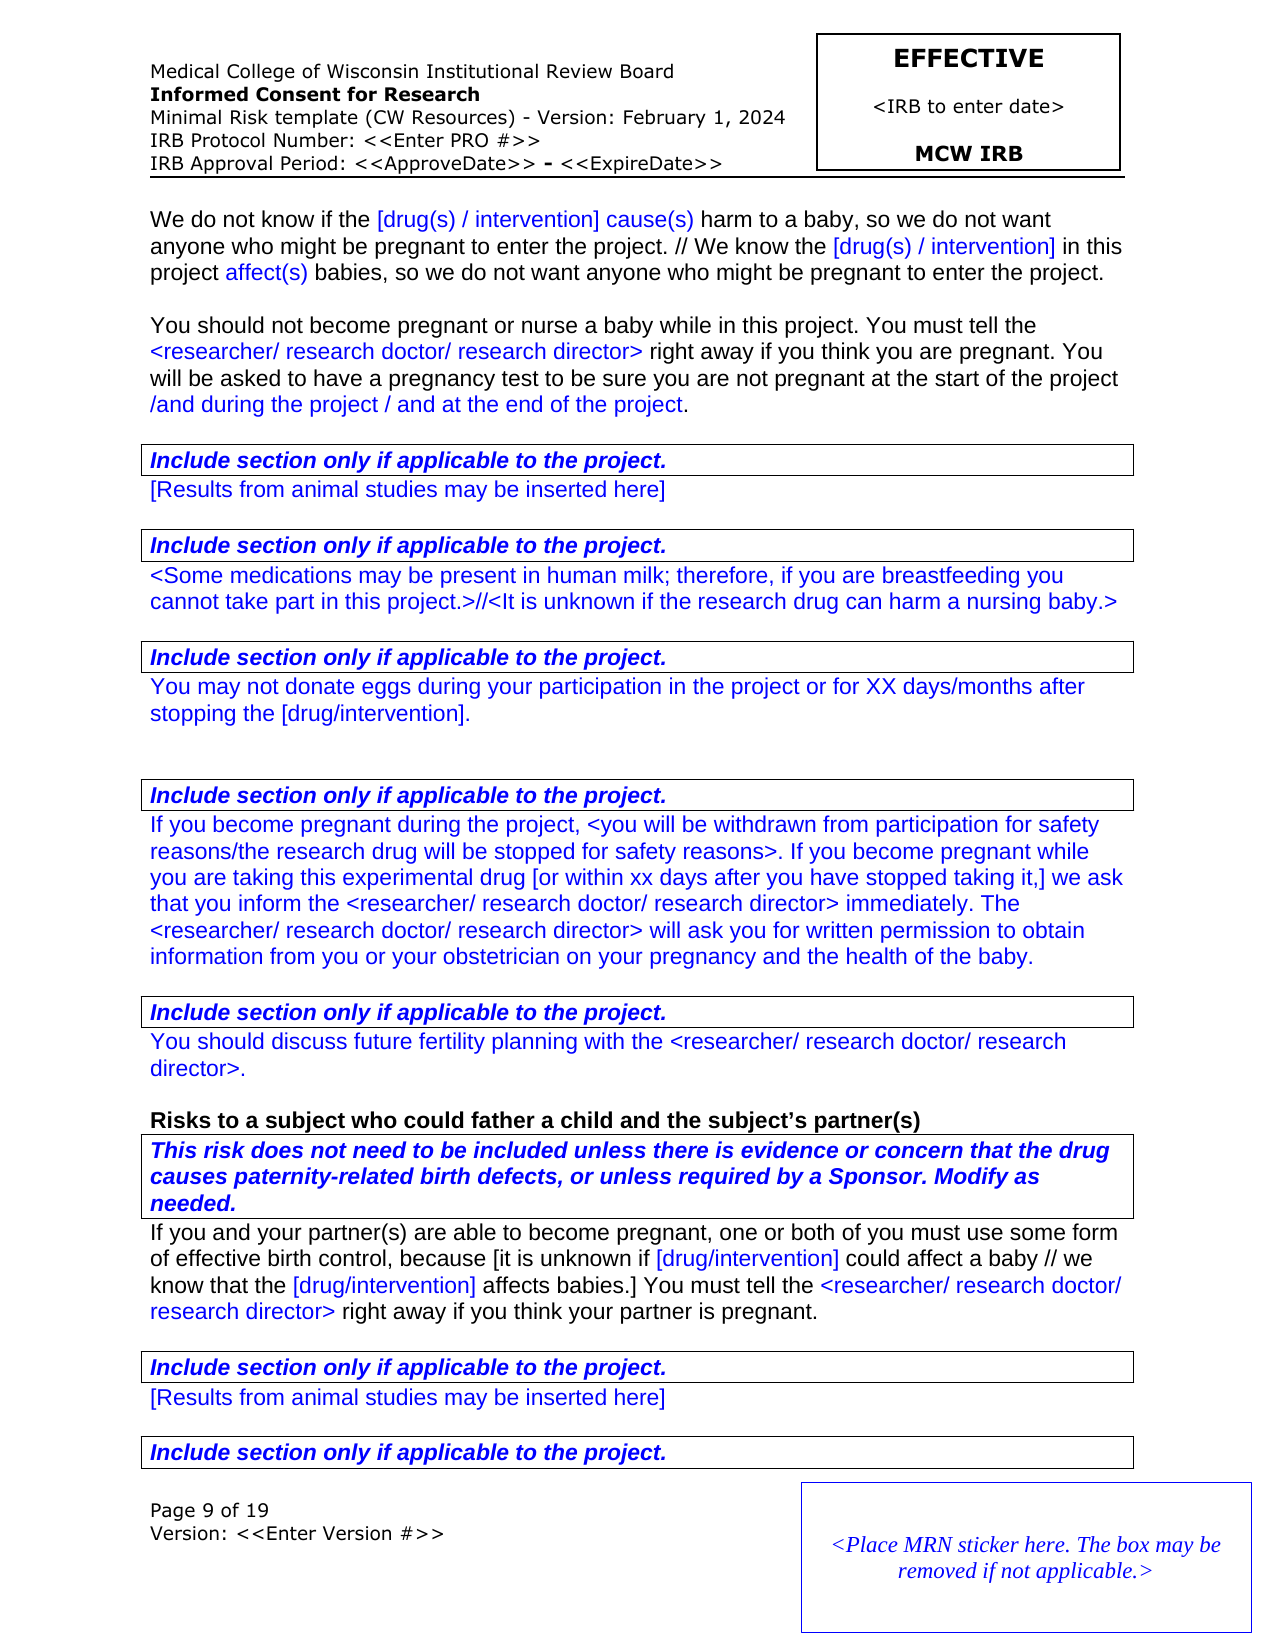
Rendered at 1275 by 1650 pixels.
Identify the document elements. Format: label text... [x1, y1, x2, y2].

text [142, 1352, 1133, 1382]
text Include section only if applicable to the project. [142, 997, 1133, 1027]
text <researcher/ research doctor/ research director> /and during the project / and at the end of the project. [150, 312, 1125, 417]
text You may not donate eggs during your participation in the project or for XX days/months after stopping the [drug/intervention]. [150, 673, 1125, 726]
text [drug(s) / intervention] cause(s) // [drug(s) / intervention] in this project affect(s) babies, [150, 206, 1125, 286]
text <Some medications may be present in human milk; therefore, if you are breastfeeding you cannot take part in this project.>//<It is unknown if the research drug can harm a nursing baby.> [150, 562, 1125, 614]
text Include section only if applicable to the project. [142, 642, 1133, 672]
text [142, 1437, 1133, 1468]
text This risk does not need to be included unless there is evidence or concern that the drug causes paternity-related birth defects, or unless required by a Sponsor. Modify as needed. [142, 1135, 1133, 1218]
text [Results from animal studies may be inserted here] [150, 1383, 1125, 1410]
text [Results from animal studies may be inserted here] [150, 476, 1125, 503]
text If you become pregnant during the project, <you will be withdrawn from participation for safety reasons/the research drug will be stopped for safety reasons>. If you become pregnant while you are taking this experimental drug [or within xx days after you have stopped taking it,] we ask that you inform the <researcher/ research doctor/ research director> immediately. The <researcher/ research doctor/ research director> will ask you for written permission to obtain information from you or your obstetrician on your pregnancy and the health of the baby. [150, 811, 1125, 969]
text Risks to a subject who could father a child and the subject’s partner(s) [150, 1107, 1125, 1134]
text Include section only if applicable to the project. [142, 530, 1133, 561]
text [it is unknown if [drug/intervention] could affect a baby // we know that the [drug/intervention] affects babies.] <researcher/ research doctor/ research director> [150, 1219, 1125, 1324]
text Include section only if applicable to the project. [142, 780, 1133, 810]
text Include section only if applicable to the project. [142, 445, 1133, 475]
text You should discuss future fertility planning with the <researcher/ research doctor/ research director>. [150, 1028, 1125, 1081]
